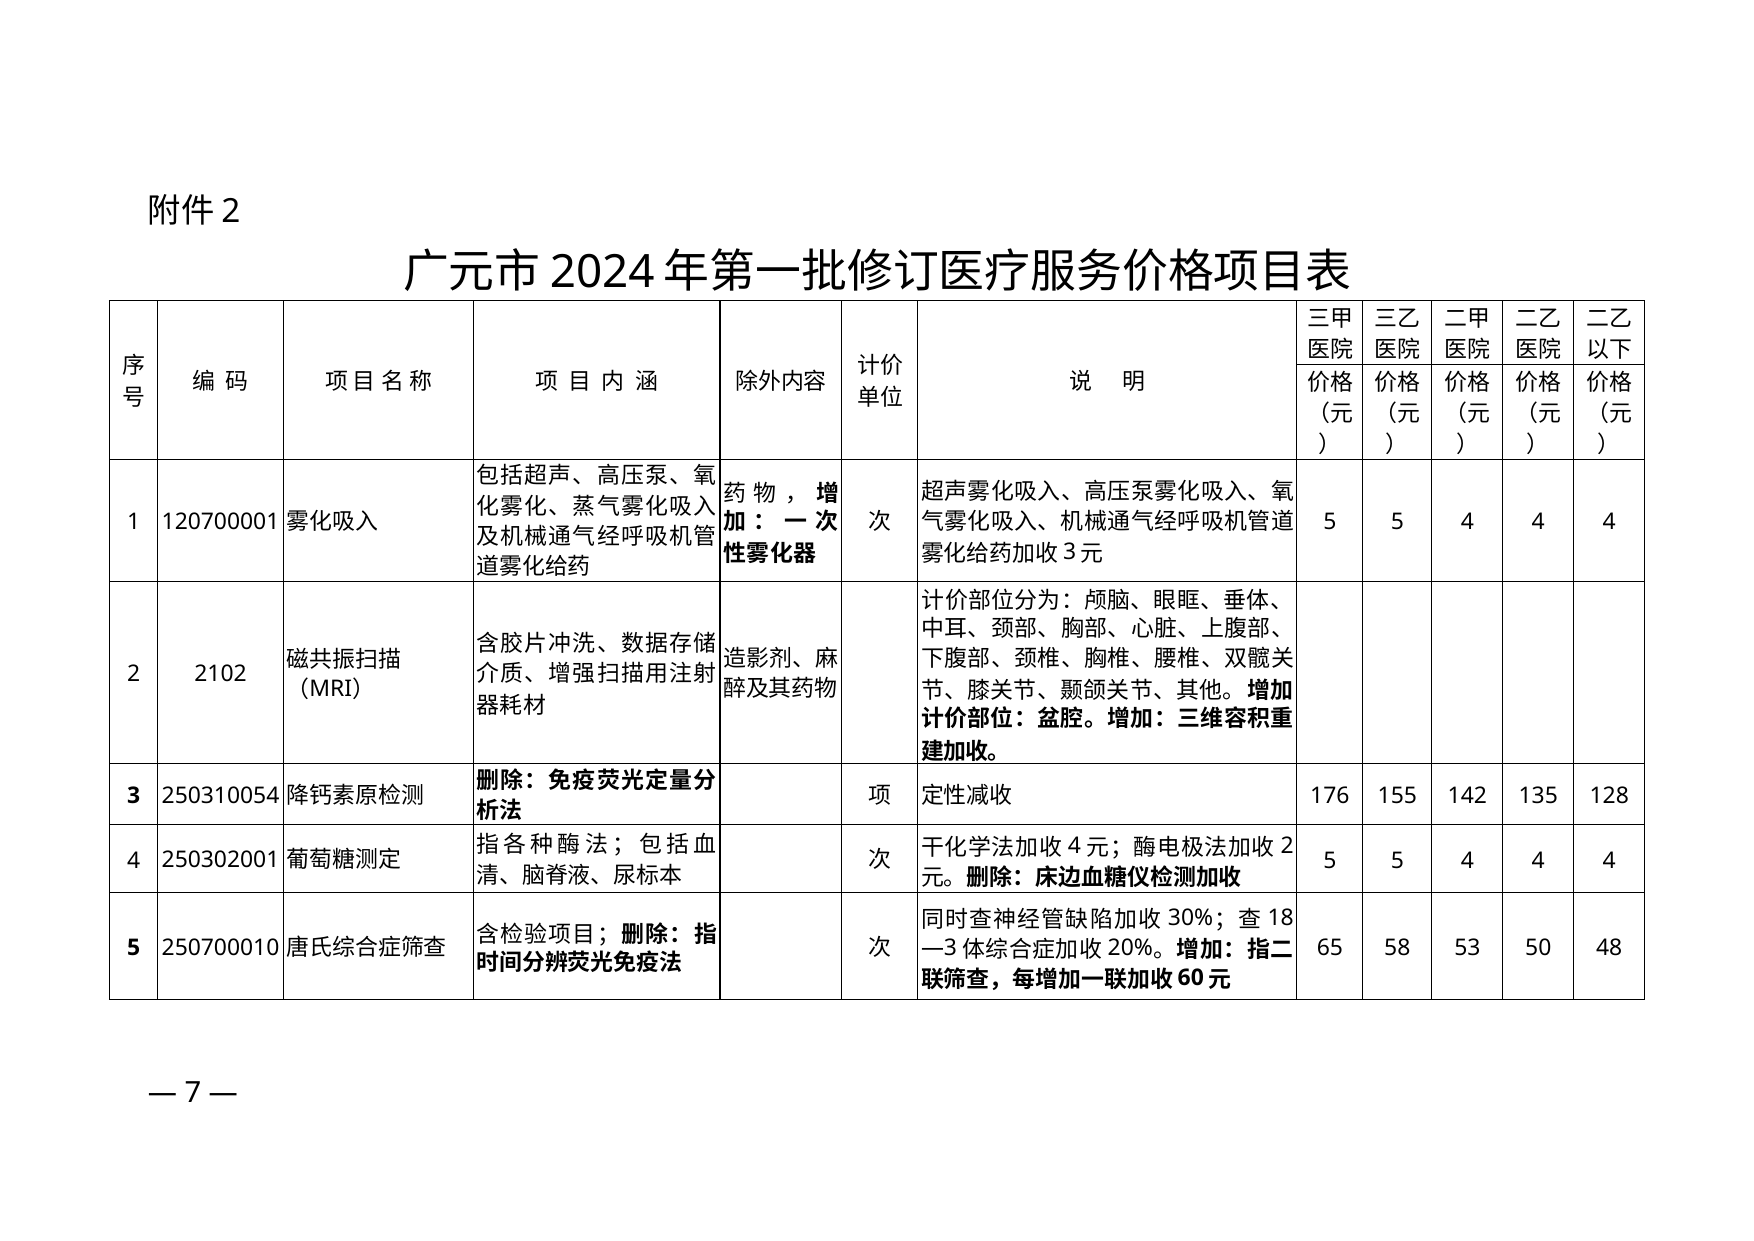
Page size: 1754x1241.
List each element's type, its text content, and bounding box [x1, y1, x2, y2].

table_cell 176 [1297, 764, 1362, 824]
table_cell [721, 825, 841, 892]
table_cell 雾化吸入 [284, 460, 473, 581]
table_header 二乙以下 [1574, 301, 1644, 364]
table_cell 次 [842, 825, 917, 892]
table_cell 含胶片冲洗、数据存储介质、增强扫描用注射器耗材 [474, 582, 719, 763]
table_cell [1503, 582, 1573, 763]
table_cell 4 [110, 825, 157, 892]
table_cell [721, 893, 841, 999]
table_cell 50 [1503, 893, 1573, 999]
table_header 说 明 [918, 301, 1296, 459]
table_cell 5 [110, 893, 157, 999]
table_cell 5 [1297, 460, 1362, 581]
table_cell 干化学法加收4元；酶电极法加收2元。删除：床边血糖仪检测加收 [918, 825, 1296, 892]
table_cell [1432, 582, 1502, 763]
table_header 除外内容 [721, 301, 841, 459]
table_cell 120700001 [158, 460, 283, 581]
table_cell 4 [1503, 825, 1573, 892]
table_cell 项 [842, 764, 917, 824]
table_cell 次 [842, 893, 917, 999]
table_cell 价格（元） [1297, 365, 1362, 459]
table_cell 4 [1432, 825, 1502, 892]
table_header 项 目 名 称 [284, 301, 473, 459]
table_cell 计价部位分为：颅脑、眼眶、垂体、中耳、颈部、胸部、心脏、上腹部、下腹部、颈椎、胸椎、腰椎、双髋关节、膝关节、颞颌关节、其他。增加计价部位：盆腔。增加：三维容积重建加收。 [918, 582, 1296, 763]
table_cell 155 [1363, 764, 1431, 824]
table_cell 65 [1297, 893, 1362, 999]
table_cell 5 [1363, 825, 1431, 892]
table_header 计价 单位 [842, 301, 917, 459]
table_cell 5 [1363, 460, 1431, 581]
table_header 项 目 内 涵 [474, 301, 719, 459]
table_cell 葡萄糖测定 [284, 825, 473, 892]
table_cell 同时查神经管缺陷加收30%；查18—3体综合症加收20%。增加：指二联筛查，每增加一联加收60元 [918, 893, 1296, 999]
text 附件2 [148, 177, 1606, 234]
table_cell 包括超声、高压泵、氧化雾化、蒸气雾化吸入及机械通气经呼吸机管道雾化给药 [474, 460, 719, 581]
table_cell [721, 764, 841, 824]
table_cell 价格（元） [1503, 365, 1573, 459]
table_cell 250310054 [158, 764, 283, 824]
table_cell 价格（元） [1432, 365, 1502, 459]
table_cell [1297, 582, 1362, 763]
table_cell 降钙素原检测 [284, 764, 473, 824]
table_cell 250700010 [158, 893, 283, 999]
table_cell 250302001 [158, 825, 283, 892]
table_cell 唐氏综合症筛查 [284, 893, 473, 999]
table_cell 4 [1432, 460, 1502, 581]
table_cell 48 [1574, 893, 1644, 999]
table_cell 5 [1297, 825, 1362, 892]
table_header 编 码 [158, 301, 283, 459]
table_cell 4 [1574, 825, 1644, 892]
table_header 二乙医院 [1503, 301, 1573, 364]
table_cell 删除：免疫荧光定量分析法 [474, 764, 719, 824]
table_header 三乙医院 [1363, 301, 1431, 364]
text 广元市2024年第一批修订医疗服务价格项目表 [148, 234, 1606, 300]
table_cell 4 [1503, 460, 1573, 581]
table_cell 4 [1574, 460, 1644, 581]
table_cell 3 [110, 764, 157, 824]
table_cell 指各种酶法；包括血清、脑脊液、尿标本 [474, 825, 719, 892]
table_cell 价格（元） [1574, 365, 1644, 459]
table_cell 128 [1574, 764, 1644, 824]
table_cell 142 [1432, 764, 1502, 824]
table_cell 135 [1503, 764, 1573, 824]
table_cell 2 [110, 582, 157, 763]
table_header 序号 [110, 301, 157, 459]
table_header 三甲医院 [1297, 301, 1362, 364]
table_cell 2102 [158, 582, 283, 763]
table_header 二甲医院 [1432, 301, 1502, 364]
table_cell 1 [110, 460, 157, 581]
table_cell 含检验项目；删除：指时间分辨荧光免疫法 [474, 893, 719, 999]
table_cell [1363, 582, 1431, 763]
table_cell 58 [1363, 893, 1431, 999]
table_cell 53 [1432, 893, 1502, 999]
table_cell 磁共振扫描 （MRI） [284, 582, 473, 763]
table_cell 药物，增加：一次性雾化器 [721, 460, 841, 581]
table_cell 造影剂、麻醉及其药物 [721, 582, 841, 763]
table_cell 定性减收 [918, 764, 1296, 824]
table_cell [842, 582, 917, 763]
table_cell 超声雾化吸入、高压泵雾化吸入、氧气雾化吸入、机械通气经呼吸机管道雾化给药加收3元 [918, 460, 1296, 581]
table_cell [1574, 582, 1644, 763]
table_cell 价格（元） [1363, 365, 1431, 459]
table_cell 次 [842, 460, 917, 581]
